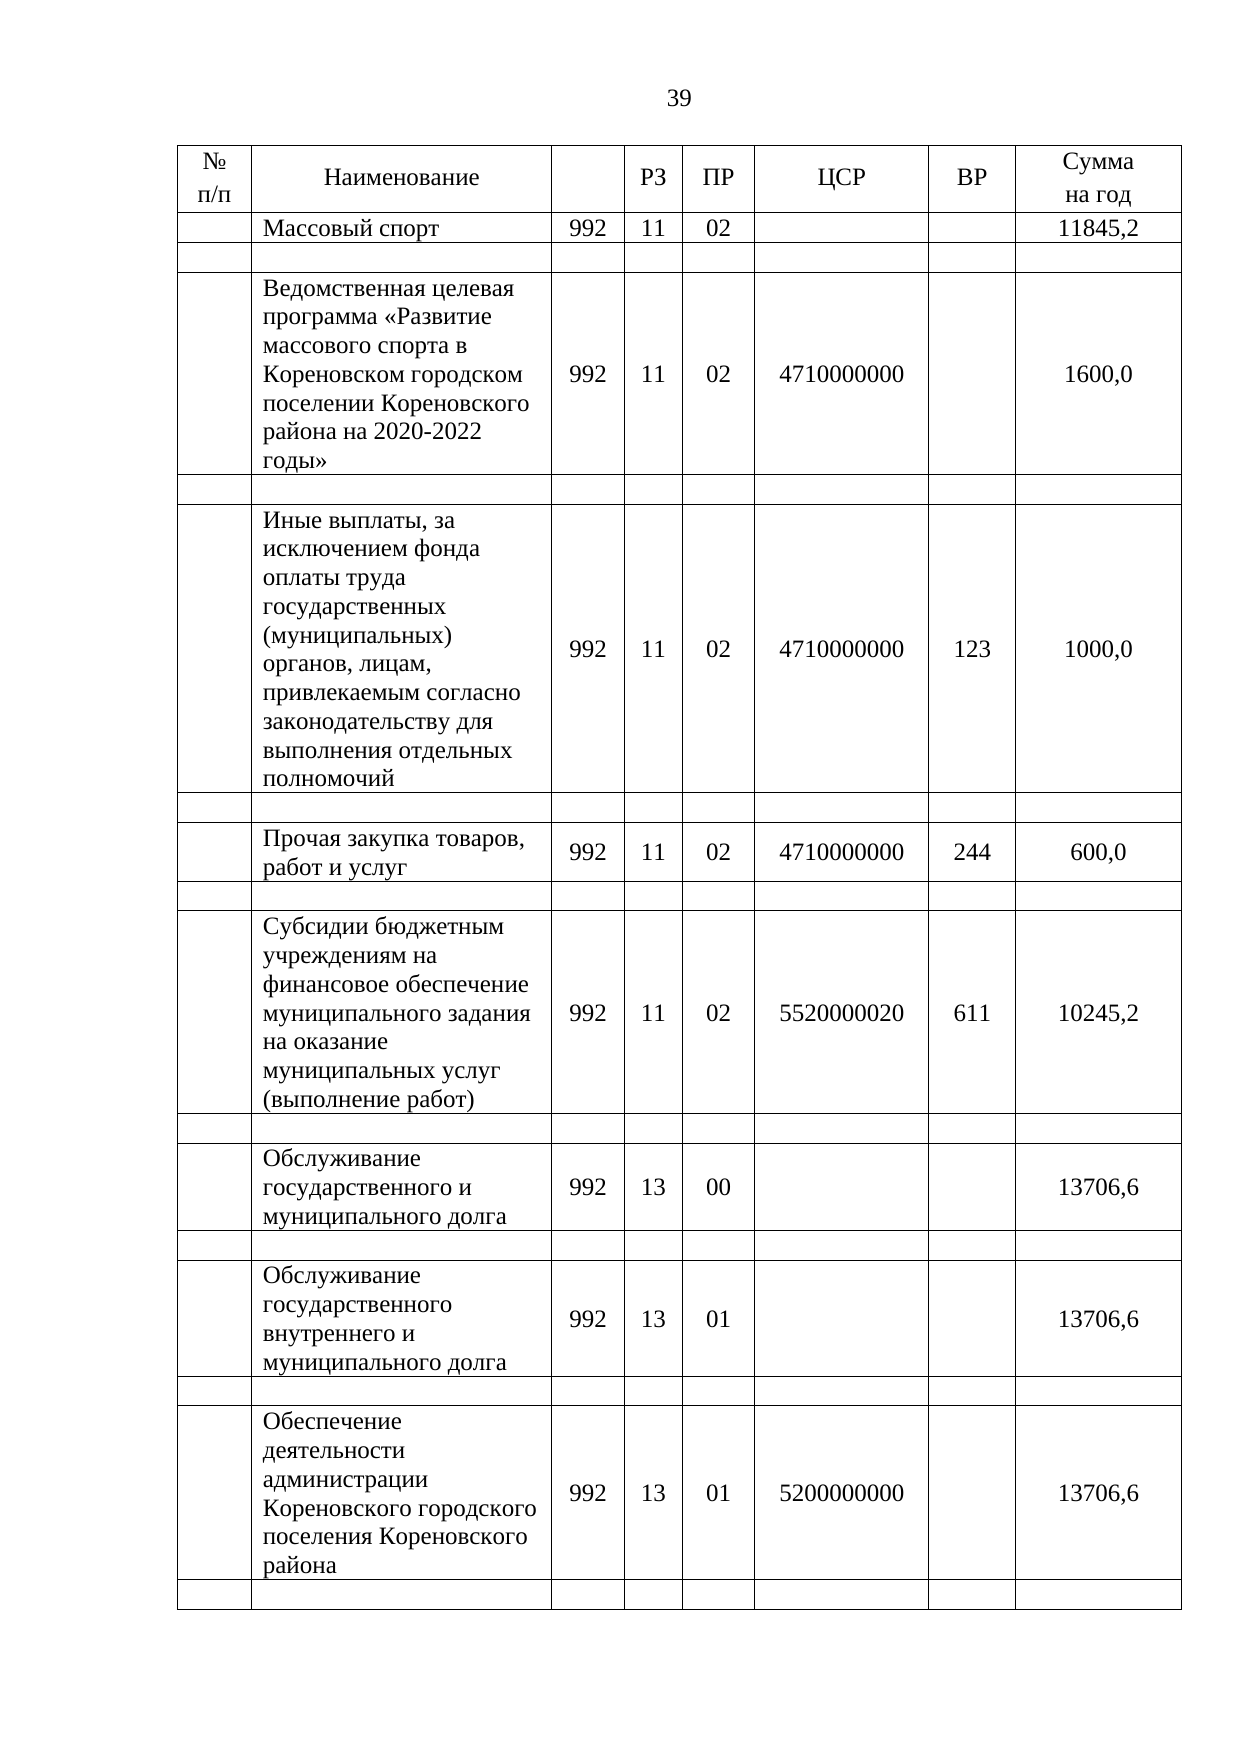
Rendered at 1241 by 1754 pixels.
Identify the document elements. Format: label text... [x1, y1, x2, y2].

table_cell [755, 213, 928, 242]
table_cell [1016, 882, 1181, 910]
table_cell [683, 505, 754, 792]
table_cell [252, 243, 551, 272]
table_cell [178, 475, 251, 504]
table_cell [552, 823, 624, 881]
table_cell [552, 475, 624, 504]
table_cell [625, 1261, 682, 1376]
table_header РЗ [625, 146, 682, 212]
table_header [552, 146, 624, 212]
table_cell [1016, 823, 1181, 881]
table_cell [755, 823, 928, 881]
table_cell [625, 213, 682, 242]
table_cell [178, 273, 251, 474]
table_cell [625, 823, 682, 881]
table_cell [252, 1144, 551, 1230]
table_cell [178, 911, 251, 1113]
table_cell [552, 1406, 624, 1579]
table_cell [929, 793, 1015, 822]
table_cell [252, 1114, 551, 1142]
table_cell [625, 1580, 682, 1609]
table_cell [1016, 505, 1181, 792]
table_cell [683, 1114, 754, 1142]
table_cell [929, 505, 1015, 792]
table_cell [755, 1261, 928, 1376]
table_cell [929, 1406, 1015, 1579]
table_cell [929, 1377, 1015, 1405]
table_header Сумма на год [1016, 146, 1181, 212]
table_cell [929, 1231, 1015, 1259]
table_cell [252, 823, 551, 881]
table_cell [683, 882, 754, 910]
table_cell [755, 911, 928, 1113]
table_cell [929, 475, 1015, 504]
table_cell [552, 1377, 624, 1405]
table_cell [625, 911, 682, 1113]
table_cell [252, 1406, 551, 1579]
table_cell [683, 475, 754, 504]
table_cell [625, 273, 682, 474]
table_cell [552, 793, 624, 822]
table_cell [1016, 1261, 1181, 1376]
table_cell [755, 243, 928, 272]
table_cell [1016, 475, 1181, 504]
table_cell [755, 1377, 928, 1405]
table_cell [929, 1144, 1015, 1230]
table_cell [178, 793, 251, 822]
table_header ЦСР [755, 146, 928, 212]
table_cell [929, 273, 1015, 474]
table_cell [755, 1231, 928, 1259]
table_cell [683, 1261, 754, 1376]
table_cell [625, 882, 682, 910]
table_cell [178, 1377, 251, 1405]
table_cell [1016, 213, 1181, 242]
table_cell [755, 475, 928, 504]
table_header ПР [683, 146, 754, 212]
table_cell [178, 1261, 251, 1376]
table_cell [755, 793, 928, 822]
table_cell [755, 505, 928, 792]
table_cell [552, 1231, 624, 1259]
table_header Наименование [252, 146, 551, 212]
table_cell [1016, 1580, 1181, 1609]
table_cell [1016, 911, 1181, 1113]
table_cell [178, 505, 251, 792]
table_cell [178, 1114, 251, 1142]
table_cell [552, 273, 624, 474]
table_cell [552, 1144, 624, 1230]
table_header ВР [929, 146, 1015, 212]
table_header № п/п [178, 146, 251, 212]
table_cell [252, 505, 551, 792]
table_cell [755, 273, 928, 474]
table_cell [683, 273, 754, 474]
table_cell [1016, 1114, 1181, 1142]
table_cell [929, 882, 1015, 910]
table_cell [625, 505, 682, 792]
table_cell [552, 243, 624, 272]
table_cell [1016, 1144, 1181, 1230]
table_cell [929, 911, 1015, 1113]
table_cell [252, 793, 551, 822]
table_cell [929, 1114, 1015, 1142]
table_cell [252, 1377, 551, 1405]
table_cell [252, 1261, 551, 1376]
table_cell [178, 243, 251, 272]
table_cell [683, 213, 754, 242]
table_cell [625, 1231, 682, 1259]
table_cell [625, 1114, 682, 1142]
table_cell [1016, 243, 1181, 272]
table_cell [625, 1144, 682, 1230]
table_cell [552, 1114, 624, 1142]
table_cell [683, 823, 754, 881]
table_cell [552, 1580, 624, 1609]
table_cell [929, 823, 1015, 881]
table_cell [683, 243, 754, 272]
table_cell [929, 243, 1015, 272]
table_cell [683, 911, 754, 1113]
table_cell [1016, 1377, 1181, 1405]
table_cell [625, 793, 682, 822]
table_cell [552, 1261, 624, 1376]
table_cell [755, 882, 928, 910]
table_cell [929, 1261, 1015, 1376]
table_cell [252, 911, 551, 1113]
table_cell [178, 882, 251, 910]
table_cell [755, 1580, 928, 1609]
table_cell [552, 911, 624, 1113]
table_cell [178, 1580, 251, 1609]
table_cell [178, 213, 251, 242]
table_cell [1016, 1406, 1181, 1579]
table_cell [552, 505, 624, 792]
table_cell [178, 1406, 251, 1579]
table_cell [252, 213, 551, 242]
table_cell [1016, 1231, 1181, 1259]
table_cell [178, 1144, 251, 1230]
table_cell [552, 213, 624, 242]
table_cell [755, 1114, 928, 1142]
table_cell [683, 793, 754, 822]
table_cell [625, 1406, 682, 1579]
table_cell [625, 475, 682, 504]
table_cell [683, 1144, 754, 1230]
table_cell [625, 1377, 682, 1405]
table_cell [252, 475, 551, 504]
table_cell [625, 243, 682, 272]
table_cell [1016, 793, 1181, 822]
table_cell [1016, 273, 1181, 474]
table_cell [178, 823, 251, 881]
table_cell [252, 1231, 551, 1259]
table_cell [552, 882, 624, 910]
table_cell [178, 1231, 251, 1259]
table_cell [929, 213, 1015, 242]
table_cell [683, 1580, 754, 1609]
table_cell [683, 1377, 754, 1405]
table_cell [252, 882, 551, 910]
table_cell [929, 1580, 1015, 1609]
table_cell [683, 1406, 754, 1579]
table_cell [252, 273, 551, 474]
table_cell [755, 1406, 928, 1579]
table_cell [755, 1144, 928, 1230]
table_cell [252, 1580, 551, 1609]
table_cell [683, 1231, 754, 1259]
